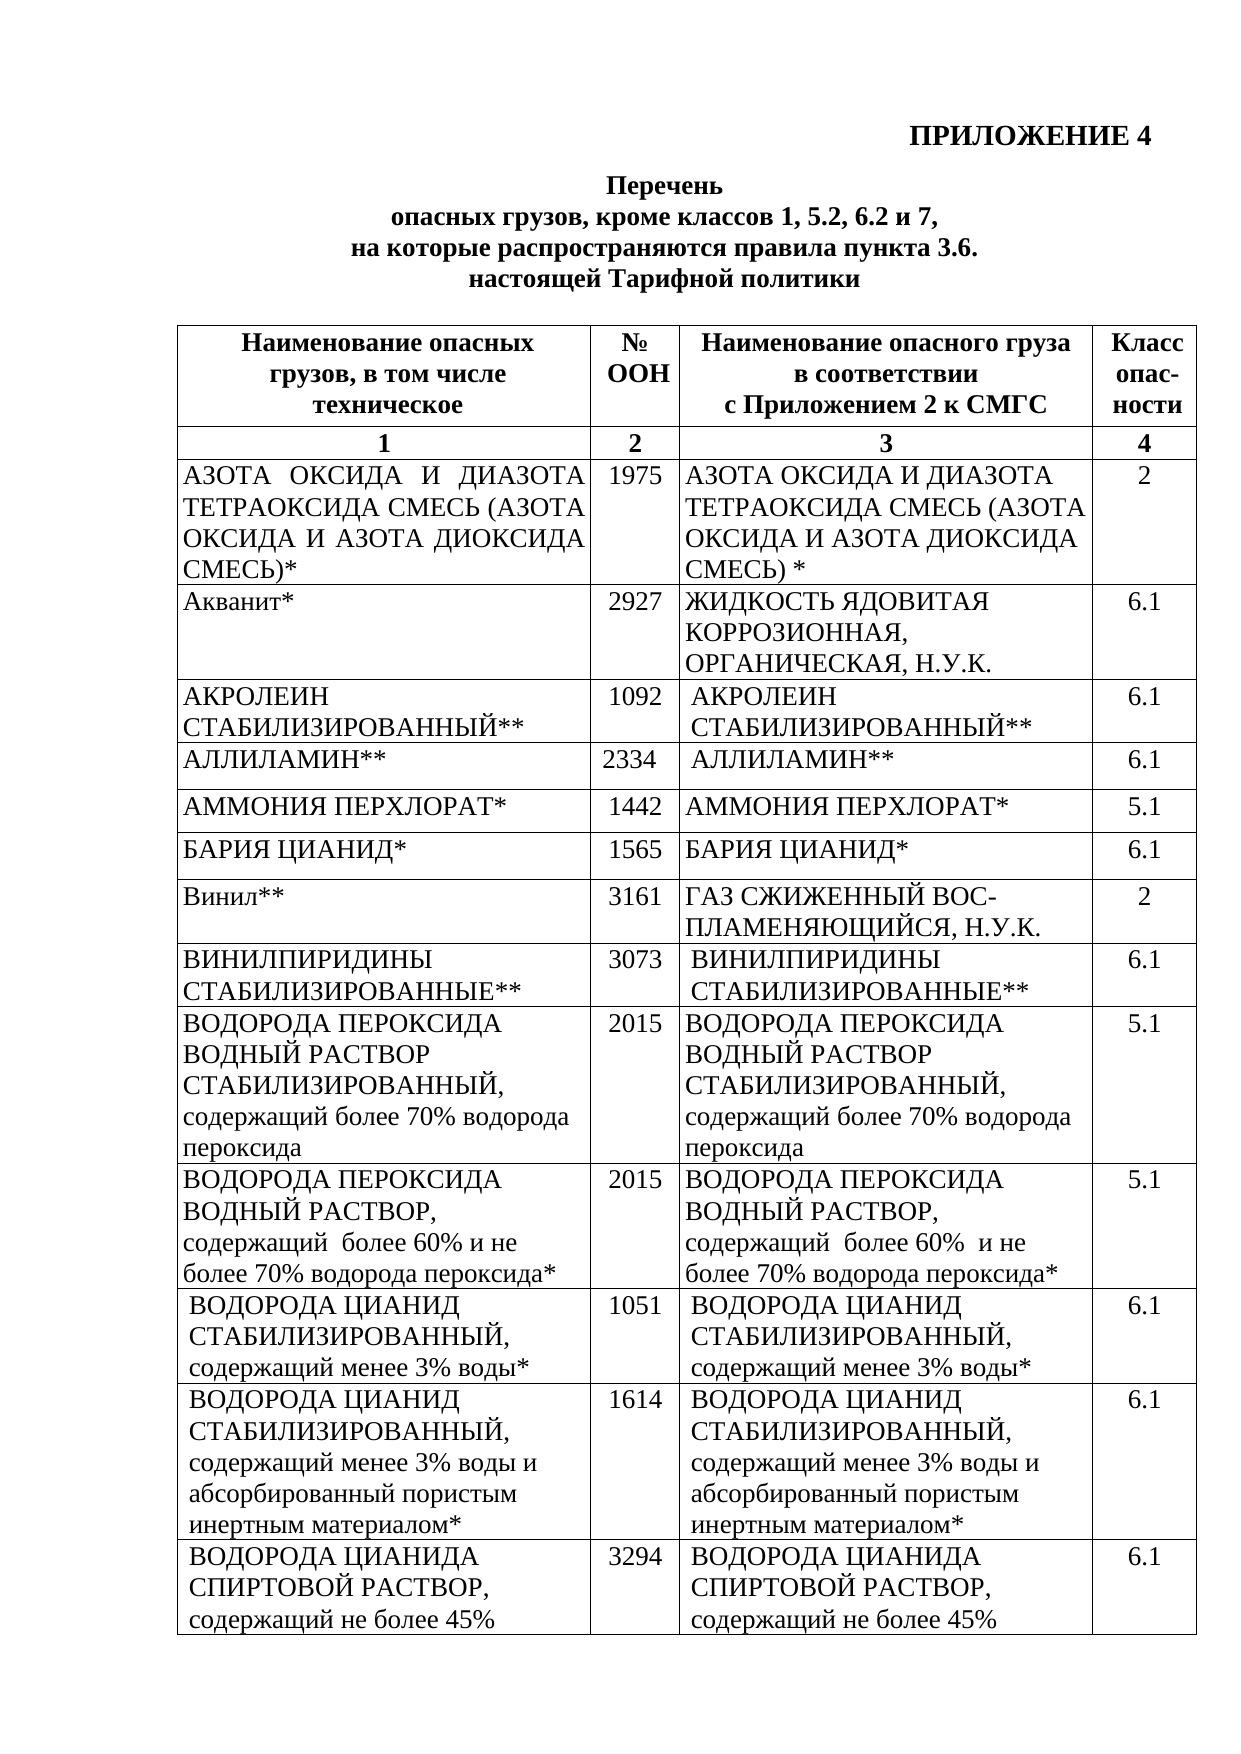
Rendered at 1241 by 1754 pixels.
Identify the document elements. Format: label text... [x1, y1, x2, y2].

table_cell ВОДОРОДА ПЕРОКСИДА ВОДНЫЙ РАСТВОР, содержащий более 60% и не более 70% водорода пероксида* [680, 1164, 1092, 1288]
table_cell ВИНИЛПИРИДИНЫ СТАБИЛИЗИРОВАННЫЕ** [178, 944, 590, 1006]
table_cell 6.1 [1093, 833, 1196, 879]
table_cell АММОНИЯ ПЕРХЛОРАТ* [178, 790, 590, 832]
table_cell 2927 [591, 585, 679, 678]
table_cell 6.1 [1093, 1540, 1196, 1634]
table_cell 2015 [591, 1007, 679, 1162]
table_cell 5.1 [1093, 1007, 1196, 1162]
table_cell ВОДОРОДА ЦИАНИД СТАБИЛИЗИРОВАННЫЙ, содержащий менее 3% воды и абсорбированный пористым инертным материалом* [178, 1384, 590, 1539]
table_cell 6.1 [1093, 680, 1196, 742]
table_header Класс опас-ности [1093, 326, 1196, 426]
table_cell 1614 [591, 1384, 679, 1539]
table_cell 6.1 [1093, 1384, 1196, 1539]
table_cell ГАЗ СЖИЖЕННЫЙ ВОС-ПЛАМЕНЯЮЩИЙСЯ, Н.У.К. [680, 880, 1092, 942]
table_cell АММОНИЯ ПЕРХЛОРАТ* [680, 790, 1092, 832]
text на которые распространяются правила пункта 3.6. [177, 231, 1152, 262]
table_cell БАРИЯ ЦИАНИД* [178, 833, 590, 879]
table_cell ВОДОРОДА ПЕРОКСИДА ВОДНЫЙ РАСТВОР СТАБИЛИЗИРОВАННЫЙ, содержащий более 70% водорода пероксида [680, 1007, 1092, 1162]
table_cell ВОДОРОДА ЦИАНИД СТАБИЛИЗИРОВАННЫЙ, содержащий менее 3% воды* [680, 1289, 1092, 1383]
table_cell 1092 [591, 680, 679, 742]
table_cell 1975 [591, 460, 679, 584]
table_cell 3294 [591, 1540, 679, 1634]
table_cell Винил** [178, 880, 590, 942]
table_cell 2 [591, 427, 679, 458]
table_header Наименование опасного груза в соответствии с Приложением 2 к СМГС [680, 326, 1092, 426]
table_cell ВОДОРОДА ЦИАНИД СТАБИЛИЗИРОВАННЫЙ, содержащий менее 3% воды и абсорбированный пористым инертным материалом* [680, 1384, 1092, 1539]
table_cell ВОДОРОДА ПЕРОКСИДА ВОДНЫЙ РАСТВОР СТАБИЛИЗИРОВАННЫЙ, содержащий более 70% водорода пероксида [178, 1007, 590, 1162]
table_cell АЛЛИЛАМИН** [178, 743, 590, 789]
text ПРИЛОЖЕНИЕ 4 [177, 118, 1152, 152]
table_cell 1 [178, 427, 590, 458]
table_cell 1442 [591, 790, 679, 832]
table_cell АЗОТА ОКСИДА И ДИАЗОТА ТЕТРАОКСИДА СМЕСЬ (АЗОТА ОКСИДА И АЗОТА ДИОКСИДА СМЕСЬ)* [178, 460, 590, 584]
table_cell 2 [1093, 880, 1196, 942]
table_cell 3 [680, 427, 1092, 458]
table_cell АКРОЛЕИН СТАБИЛИЗИРОВАННЫЙ** [178, 680, 590, 742]
table_cell БАРИЯ ЦИАНИД* [680, 833, 1092, 879]
table_cell Акванит* [178, 585, 590, 678]
table_cell 3073 [591, 944, 679, 1006]
table_cell 6.1 [1093, 944, 1196, 1006]
text настоящей Тарифной политики [177, 262, 1152, 293]
table_cell 4 [1093, 427, 1196, 458]
table_cell 1565 [591, 833, 679, 879]
table_cell АЗОТА ОКСИДА И ДИАЗОТА ТЕТРАОКСИДА СМЕСЬ (АЗОТА ОКСИДА И АЗОТА ДИОКСИДА СМЕСЬ) * [680, 460, 1092, 584]
table_cell ЖИДКОСТЬ ЯДОВИТАЯ КОРРОЗИОННАЯ, ОРГАНИЧЕСКАЯ, Н.У.К. [680, 585, 1092, 678]
table_cell ВИНИЛПИРИДИНЫ СТАБИЛИЗИРОВАННЫЕ** [680, 944, 1092, 1006]
table_cell 2015 [591, 1164, 679, 1288]
table_cell 6.1 [1093, 1289, 1196, 1383]
table_cell 3161 [591, 880, 679, 942]
table_cell 6.1 [1093, 743, 1196, 789]
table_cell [178, 1540, 590, 1634]
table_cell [680, 1540, 1092, 1634]
table_cell АКРОЛЕИН СТАБИЛИЗИРОВАННЫЙ** [680, 680, 1092, 742]
text Перечень [177, 169, 1152, 200]
table_header № ООН [591, 326, 679, 426]
table_cell 6.1 [1093, 585, 1196, 678]
table_cell 5.1 [1093, 790, 1196, 832]
table_header Наименование опасных грузов, в том числе техническое [178, 326, 590, 426]
text опасных грузов, кроме классов 1, 5.2, 6.2 и 7, [177, 200, 1152, 231]
table_cell 5.1 [1093, 1164, 1196, 1288]
table_cell 1051 [591, 1289, 679, 1383]
table_cell ВОДОРОДА ЦИАНИД СТАБИЛИЗИРОВАННЫЙ, содержащий менее 3% воды* [178, 1289, 590, 1383]
table_cell 2 [1093, 460, 1196, 584]
table_cell ВОДОРОДА ПЕРОКСИДА ВОДНЫЙ РАСТВОР, содержащий более 60% и не более 70% водорода пероксида* [178, 1164, 590, 1288]
table_cell АЛЛИЛАМИН** [680, 743, 1092, 789]
table_cell 2334 [591, 743, 679, 789]
